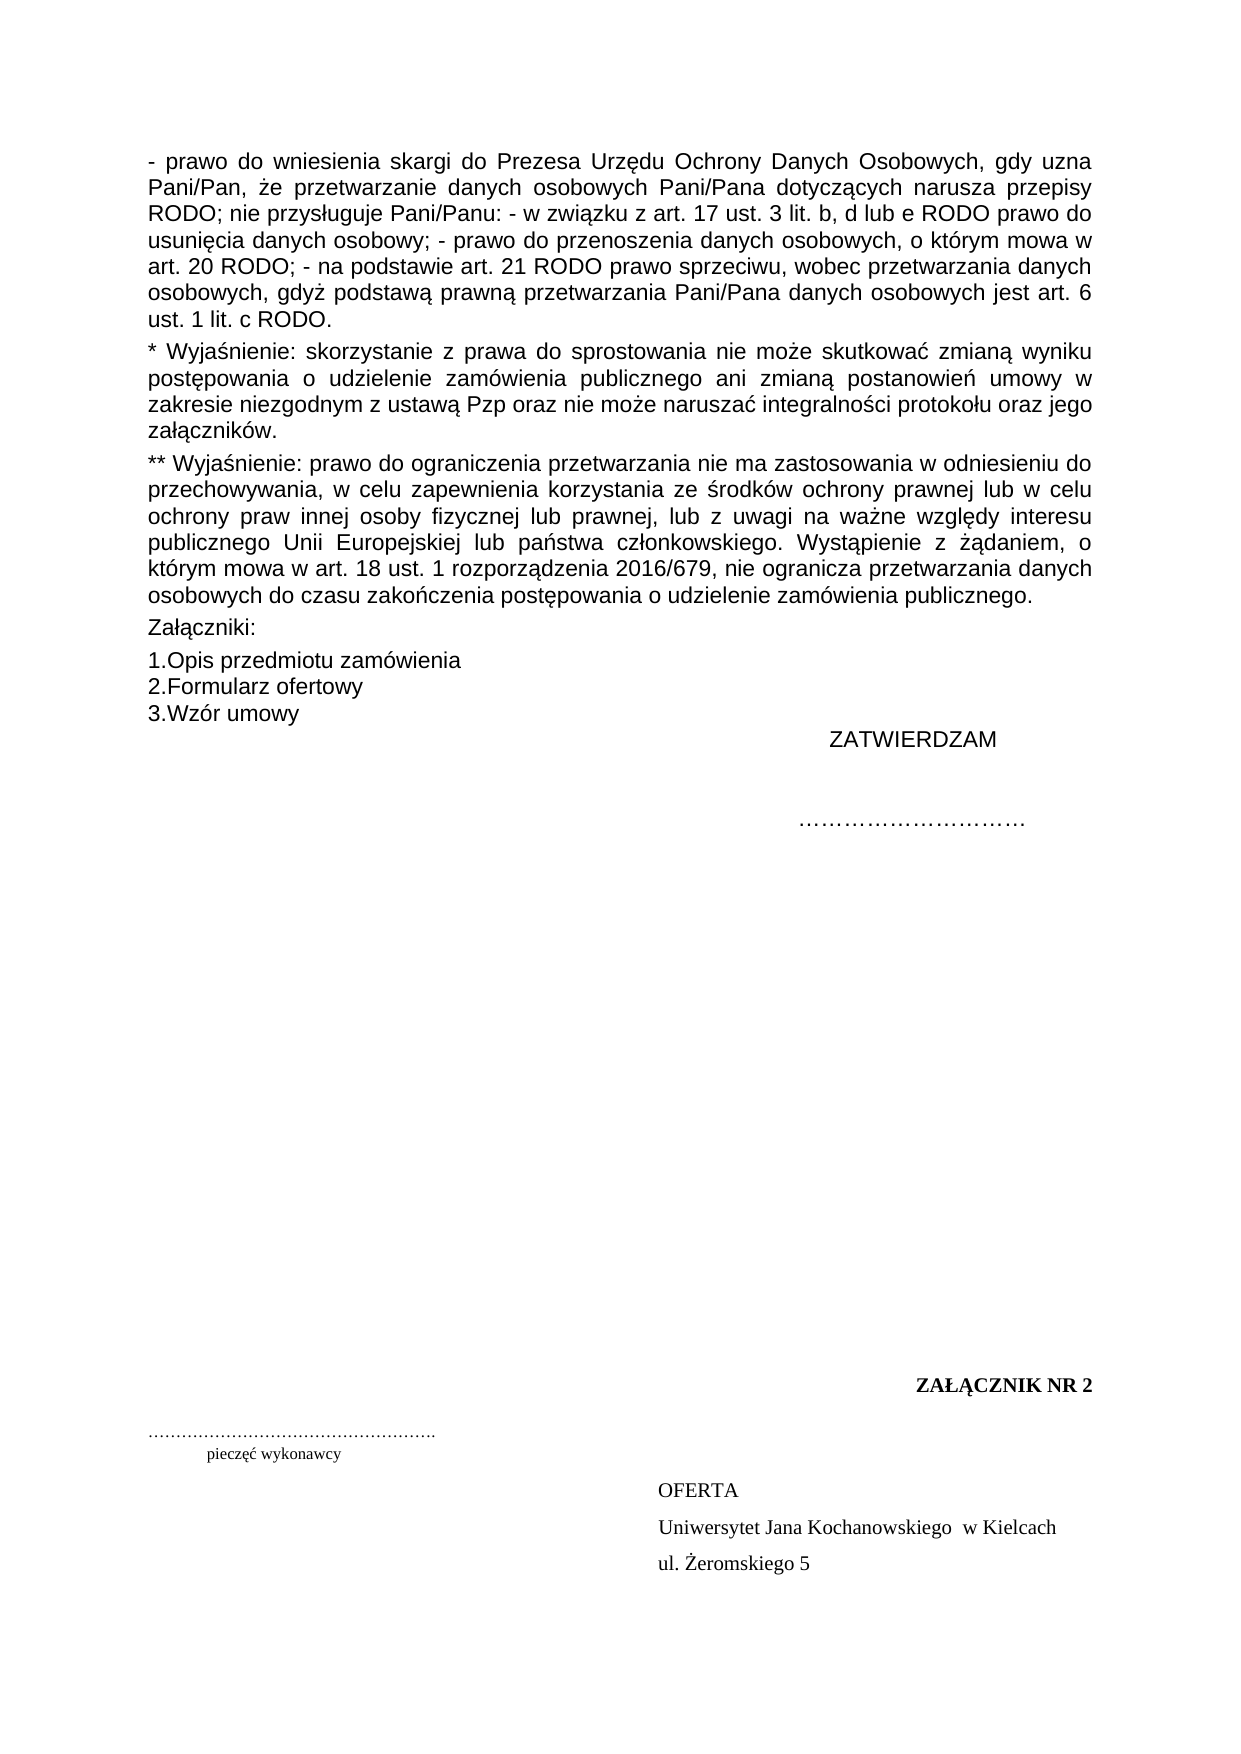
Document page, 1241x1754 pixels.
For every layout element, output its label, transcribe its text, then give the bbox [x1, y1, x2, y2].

text ul. Żeromskiego 5 [590, 1551, 1093, 1575]
text OFERTA [590, 1478, 1093, 1502]
text 2.Formularz ofertowy [148, 673, 1093, 700]
text pieczęć wykonawcy [207, 1444, 1093, 1463]
text ** Wyjaśnienie: prawo do ograniczenia przetwarzania nie ma zastosowania w odniesieniu do przechowywania, w celu zapewnienia korzystania ze środków ochrony prawnej lub w celu ochrony praw innej osoby fizycznej lub prawnej, lub z uwagi na ważne względy interesu publicznego Unii Europejskiej lub państwa członkowskiego. Wystąpienie z żądaniem, o którym mowa w art. 18 ust. 1 rozporządzenia 2016/679, nie ogranicza przetwarzania danych osobowych do czasu zakończenia postępowania o udzielenie zamówienia publicznego. [148, 450, 1093, 608]
text ………………………… [797, 805, 1093, 831]
text Załączniki: [148, 614, 1093, 641]
text * Wyjaśnienie: skorzystanie z prawa do sprostowania nie może skutkować zmianą wyniku postępowania o udzielenie zamówienia publicznego ani zmianą postanowień umowy w zakresie niezgodnym z ustawą Pzp oraz nie może naruszać integralności protokołu oraz jego załączników. [148, 338, 1093, 444]
text 3.Wzór umowy [148, 700, 1093, 726]
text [148, 148, 1093, 332]
text ZAŁĄCZNIK NR 2 [148, 1373, 1093, 1397]
text Uniwersytet Jana Kochanowskiego w Kielcach [148, 1515, 1093, 1539]
text ZATWIERDZAM [797, 726, 1093, 752]
text ……………………………………………. [148, 1422, 1093, 1441]
text 1.Opis przedmiotu zamówienia [148, 647, 1093, 673]
